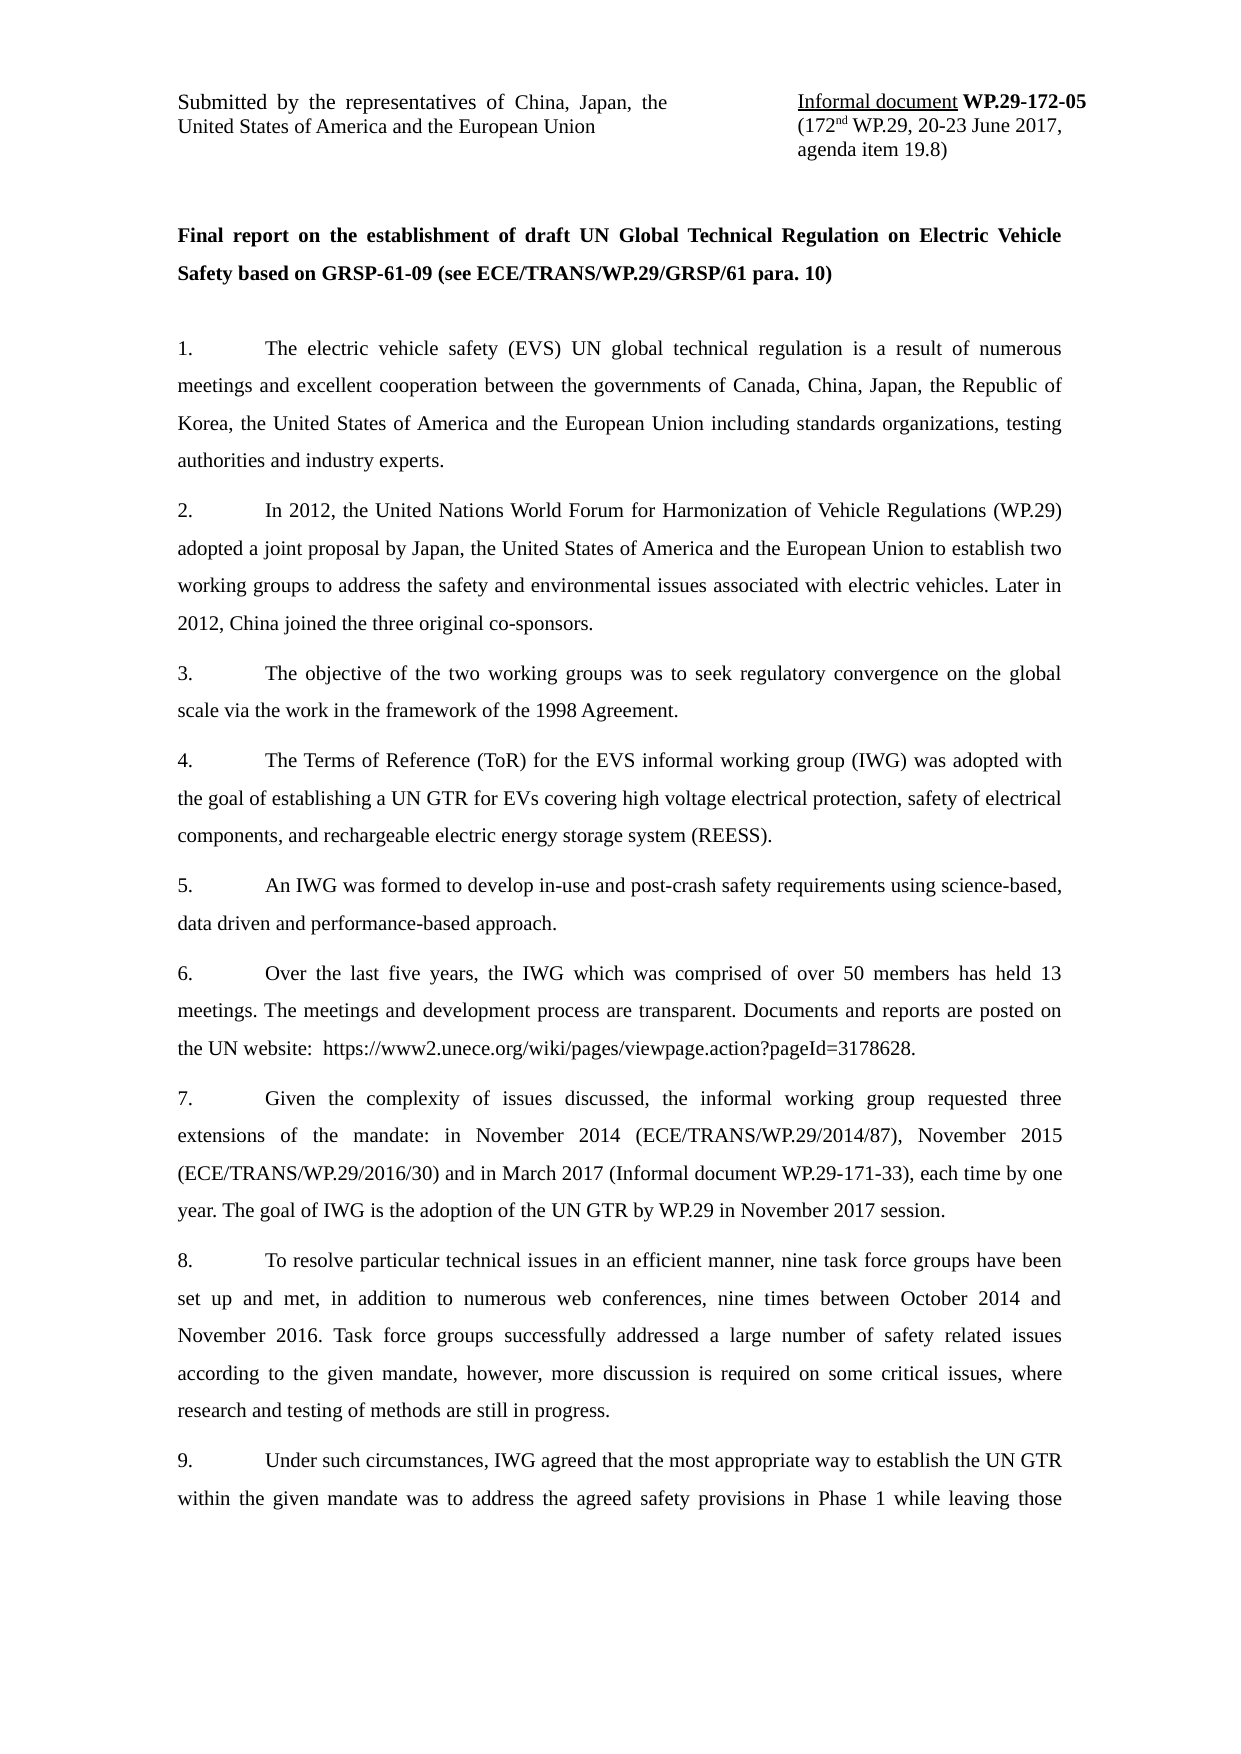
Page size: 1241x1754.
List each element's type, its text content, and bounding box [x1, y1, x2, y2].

text Final report on the establishment of draft UN Global Technical Regulation on Electric Vehicle Safety based on GRSP-61-09 (see ECE/TRANS/WP.29/GRSP/61 para. 10) [177, 217, 1063, 292]
text 8. To resolve particular technical issues in an efficient manner, nine task force groups have been set up and met, in addition to numerous web conferences, nine times between October 2014 and November 2016. Task force groups successfully addressed a large number of safety related issues according to the given mandate, however, more discussion is required on some critical issues, where research and testing of methods are still in progress. [177, 1242, 1063, 1429]
text 1. The electric vehicle safety (EVS) UN global technical regulation is a result of numerous meetings and excellent cooperation between the governments of Canada, China, Japan, the Republic of Korea, the United States of America and the European Union including standards organizations, testing authorities and industry experts. [177, 329, 1063, 479]
text 4. The Terms of Reference (ToR) for the EVS informal working group (IWG) was adopted with the goal of establishing a UN GTR for EVs covering high voltage electrical protection, safety of electrical components, and rechargeable electric energy storage system (REESS). [177, 742, 1063, 854]
text 3. The objective of the two working groups was to seek regulatory convergence on the global scale via the work in the framework of the 1998 Agreement. [177, 654, 1063, 729]
text 2. In 2012, the United Nations World Forum for Harmonization of Vehicle Regulations (WP.29) adopted a joint proposal by Japan, the United States of America and the European Union to establish two working groups to address the safety and environmental issues associated with electric vehicles. Later in 2012, China joined the three original co-sponsors. [177, 492, 1063, 642]
text 5. An IWG was formed to develop in-use and post-crash safety requirements using science-based, data driven and performance-based approach. [177, 867, 1063, 942]
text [177, 1442, 1063, 1517]
text 6. Over the last five years, the IWG which was comprised of over 50 members has held 13 meetings. The meetings and development process are transparent. Documents and reports are posted on the UN website: https://www2.unece.org/wiki/pages/viewpage.action?pageId=3178628. [177, 954, 1063, 1067]
text 7. Given the complexity of issues discussed, the informal working group requested three extensions of the mandate: in November 2014 (ECE/TRANS/WP.29/2014/87), November 2015 (ECE/TRANS/WP.29/2016/30) and in March 2017 (Informal document WP.29-171-33), each time by one year. The goal of IWG is the adoption of the UN GTR by WP.29 in November 2017 session. [177, 1079, 1063, 1229]
